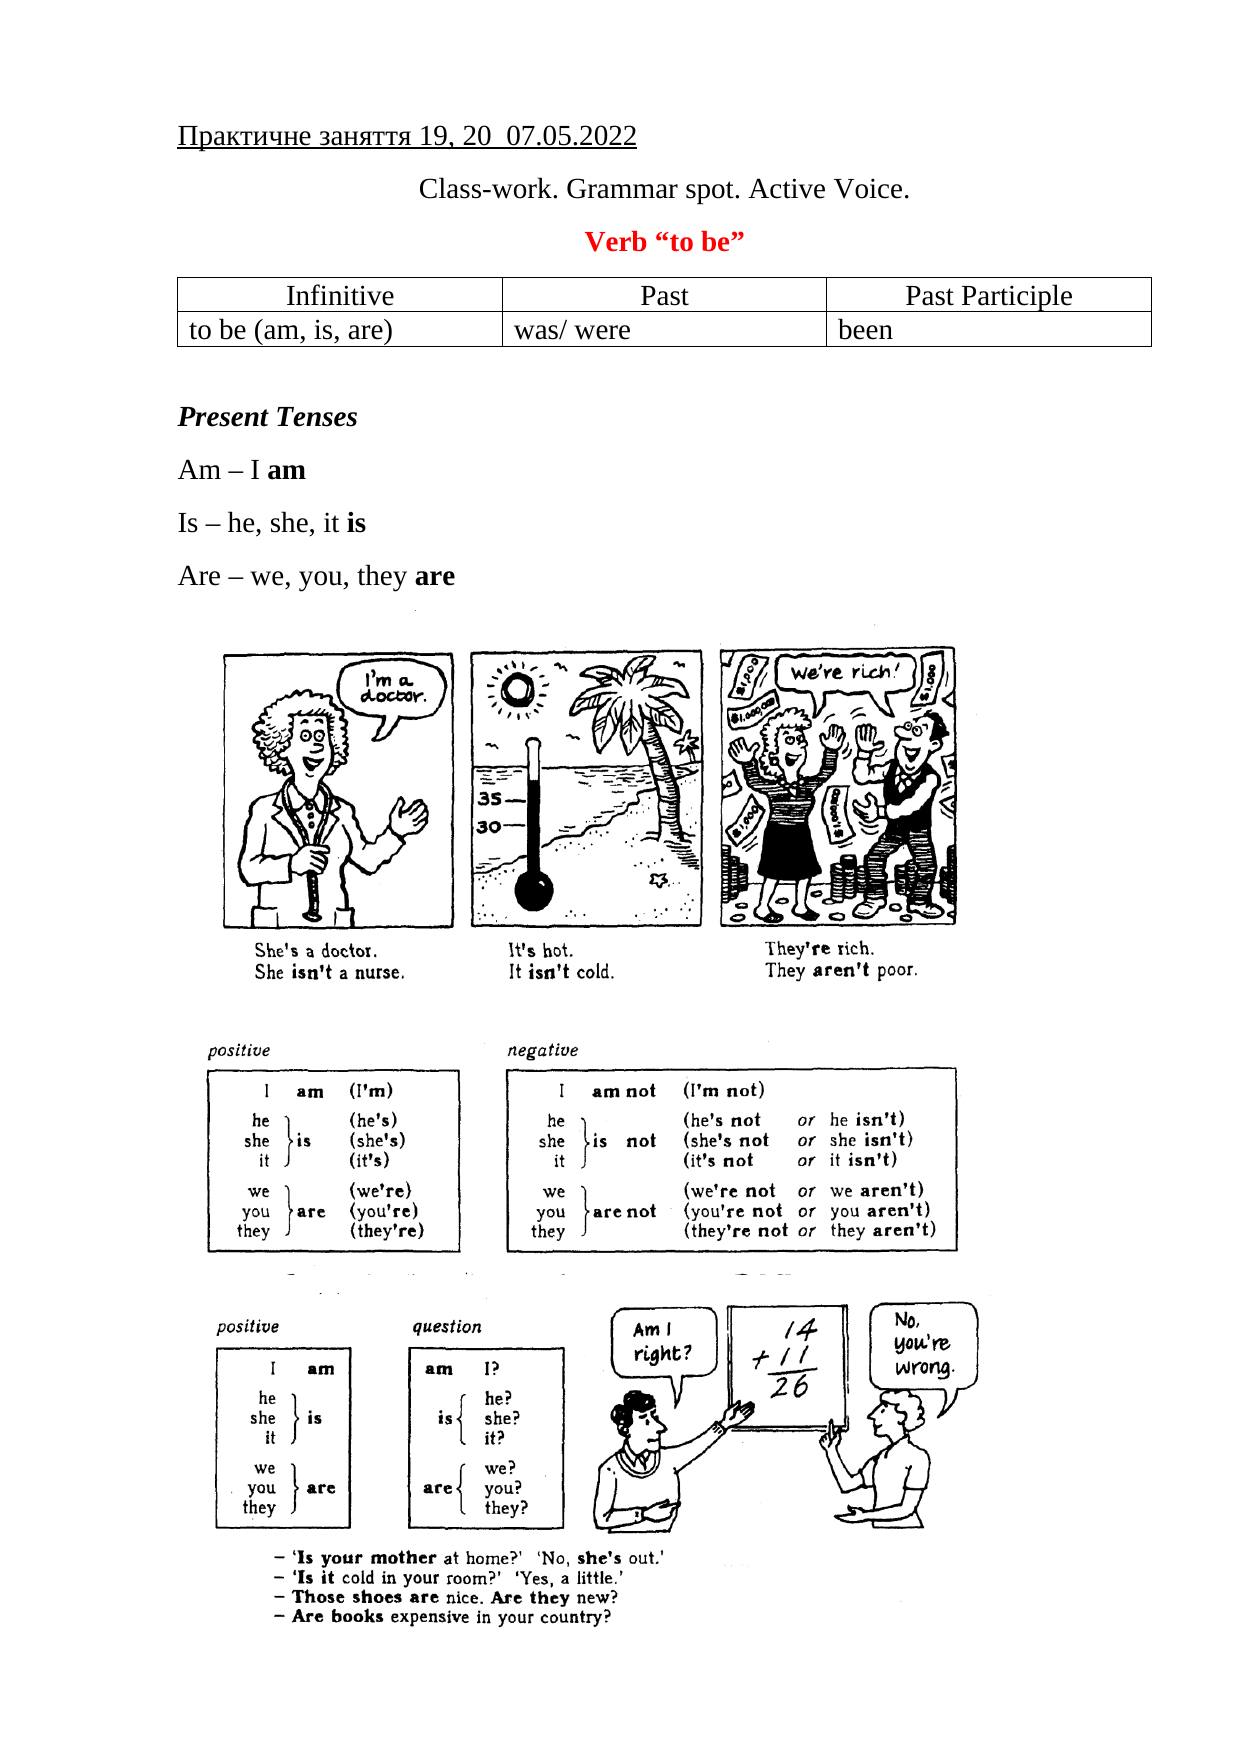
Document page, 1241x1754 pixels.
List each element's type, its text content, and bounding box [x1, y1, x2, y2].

text Is – he, she, it is [177, 505, 1152, 539]
text Are – we, you, they are [177, 558, 1152, 592]
table_cell been [827, 312, 1151, 346]
text Verb “to be” [177, 224, 1152, 257]
table_header Past [503, 278, 826, 311]
text Практичне заняття 19, 20_07.05.2022 [177, 118, 1152, 152]
picture [177, 610, 1000, 1004]
table_header Infinitive [178, 278, 502, 311]
picture [177, 1293, 1004, 1636]
table_cell was/ were [503, 312, 826, 346]
picture [177, 1022, 969, 1275]
text Present Tenses [177, 399, 1152, 433]
text Class-work. Grammar spot. Active Voice. [177, 171, 1152, 204]
table_header Past Participle [827, 278, 1151, 311]
table_cell to be (am, is, are) [178, 312, 502, 346]
text Am – I am [177, 452, 1152, 486]
